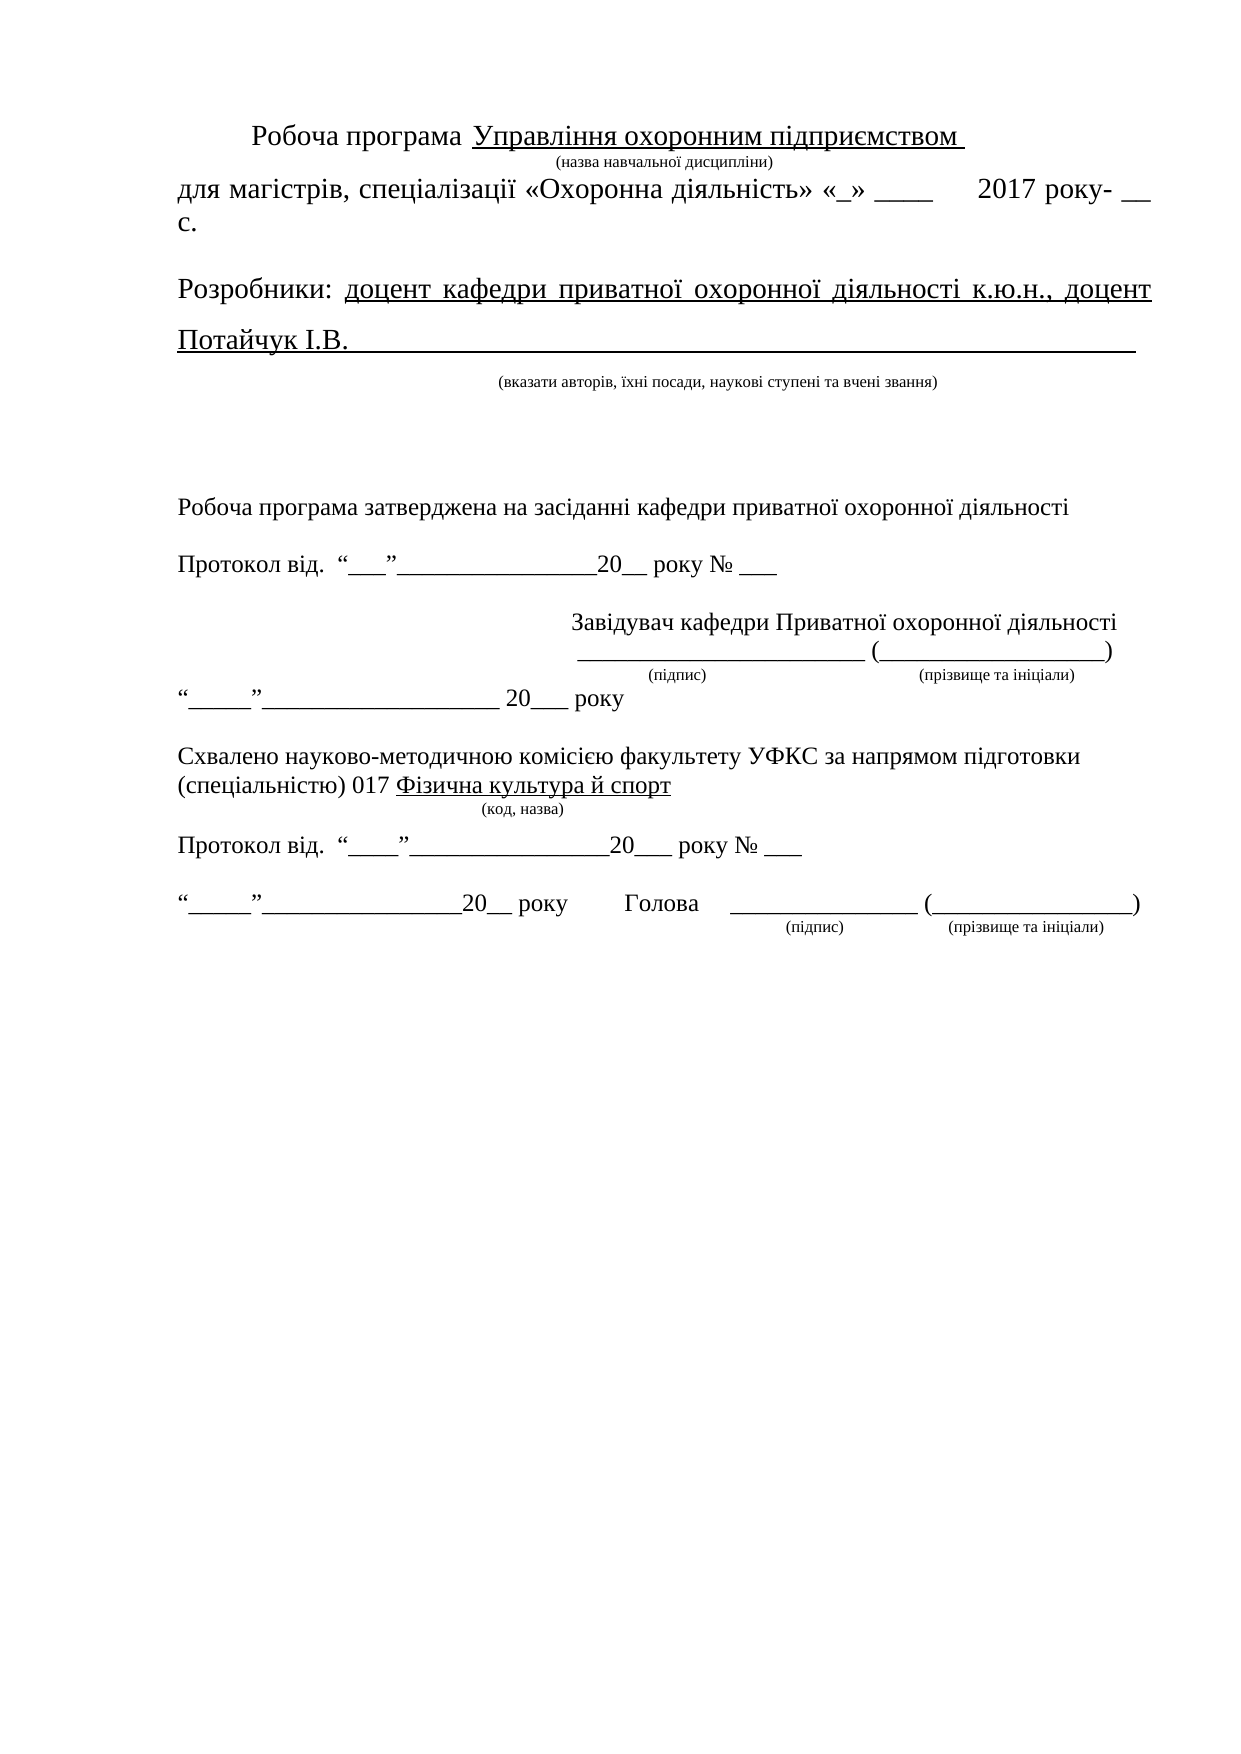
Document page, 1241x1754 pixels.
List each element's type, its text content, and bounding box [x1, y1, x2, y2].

text (назва навчальної дисципліни) [177, 152, 1152, 171]
text Схвалено науково-методичною комісією факультету УФКС за напрямом підготовки (спеціальністю) 017 Фізична культура й спорт [177, 741, 1152, 798]
text _______________________ (__________________) [177, 636, 1152, 664]
text Завідувач кафедри Приватної охоронної діяльності [177, 607, 1152, 636]
text “_____”________________20__ року Голова _______________ (________________) [177, 888, 1152, 916]
text Розробники: доцент кафедри приватної охоронної діяльності к.ю.н., доцент Потайчук І.В. [177, 271, 1152, 355]
text (код, назва) [177, 798, 1152, 818]
text Робоча програма Управління охоронним підприємством [177, 118, 1152, 152]
text Протокол від. “___”________________20__ року № ___ [177, 549, 1152, 578]
text (підпис) (прізвище та ініціали) [177, 916, 1152, 936]
text (вказати авторів, їхні посади, наукові ступені та вчені звання) [177, 372, 1152, 391]
text Протокол від. “____”________________20___ року № ___ [177, 830, 1152, 859]
text (підпис) (прізвище та ініціали) [177, 664, 1152, 683]
text Робоча програма затверджена на засіданні кафедри приватної охоронної діяльності [177, 492, 1152, 521]
text для магістрів, спеціалізації «Охоронна діяльність» «_» ____ 2017 року- __ с. [177, 171, 1152, 238]
text “_____”___________________ 20___ року [177, 683, 1152, 712]
